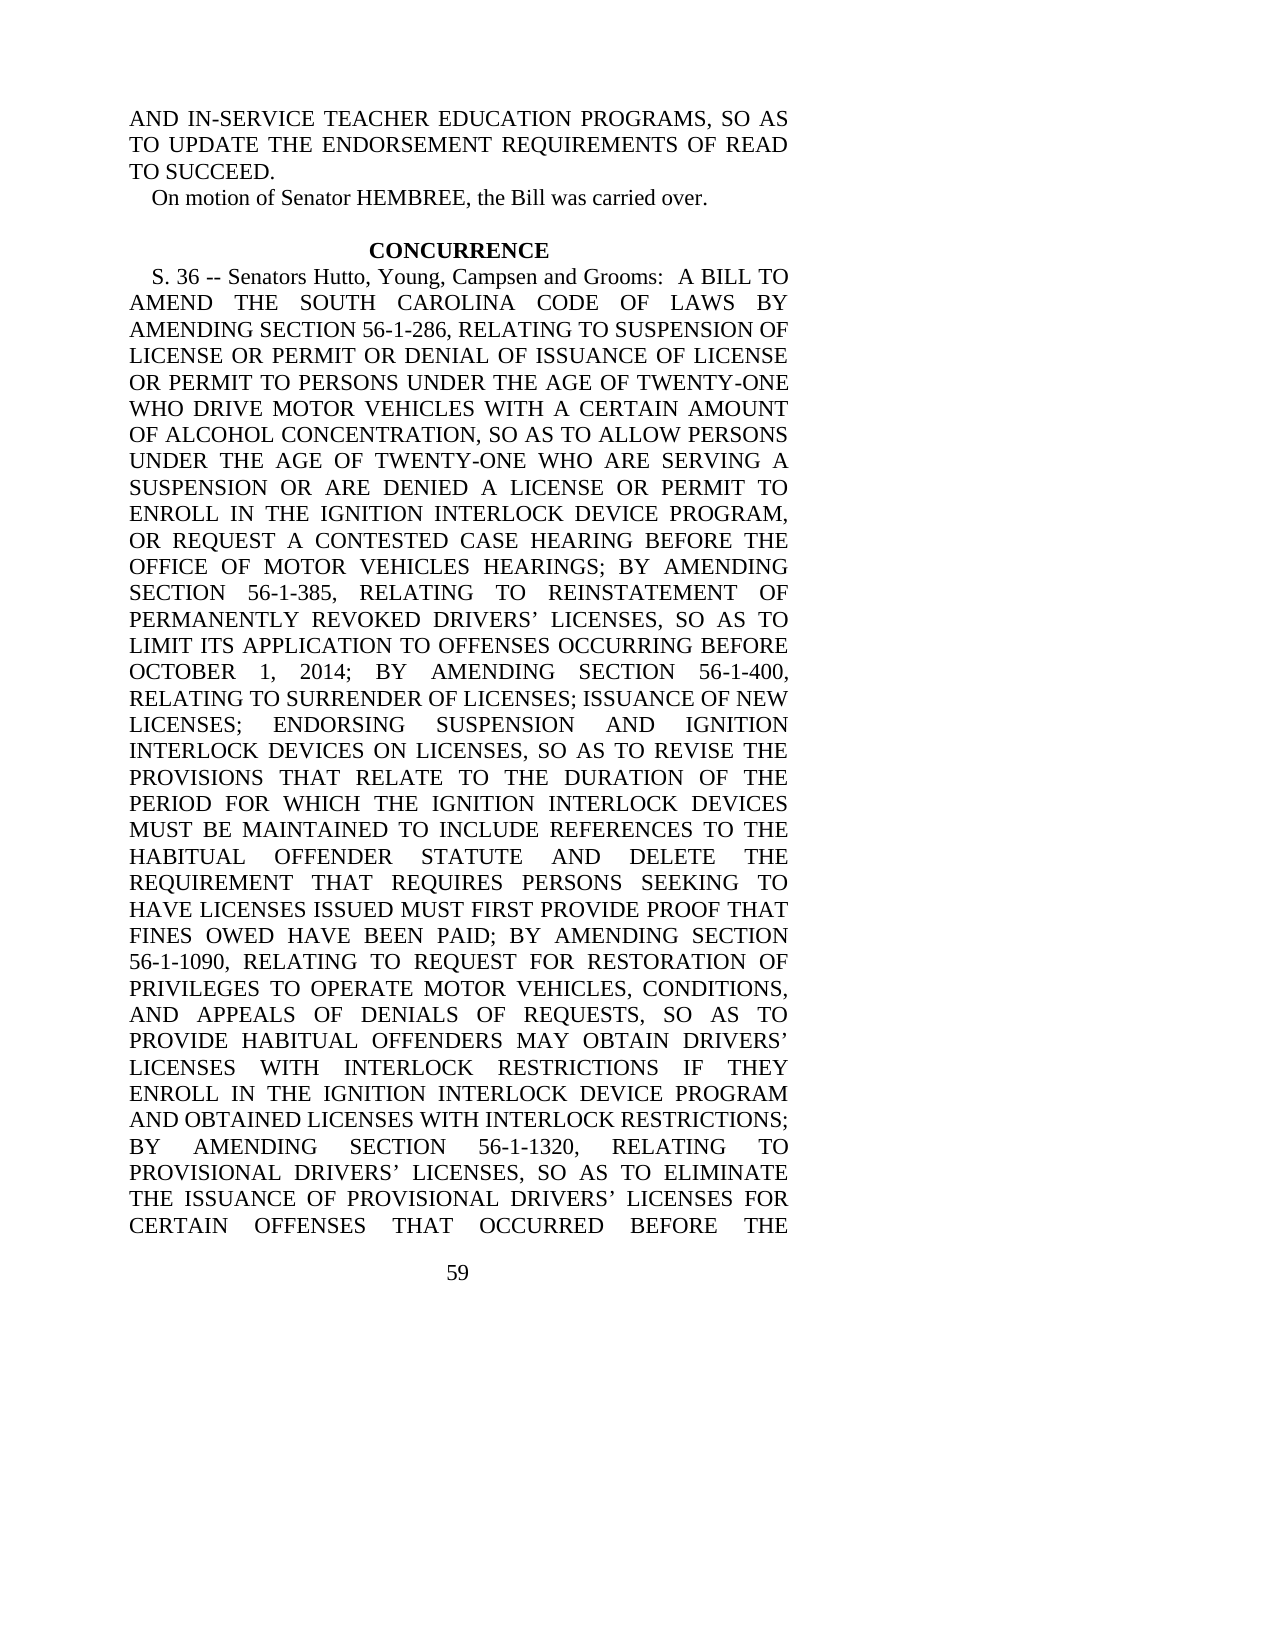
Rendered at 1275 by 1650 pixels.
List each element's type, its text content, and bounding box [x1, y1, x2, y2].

text CONCURRENCE [129, 237, 789, 263]
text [129, 105, 789, 184]
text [129, 263, 789, 1238]
text On motion of Senator HEMBREE, the Bill was carried over. [129, 184, 789, 210]
